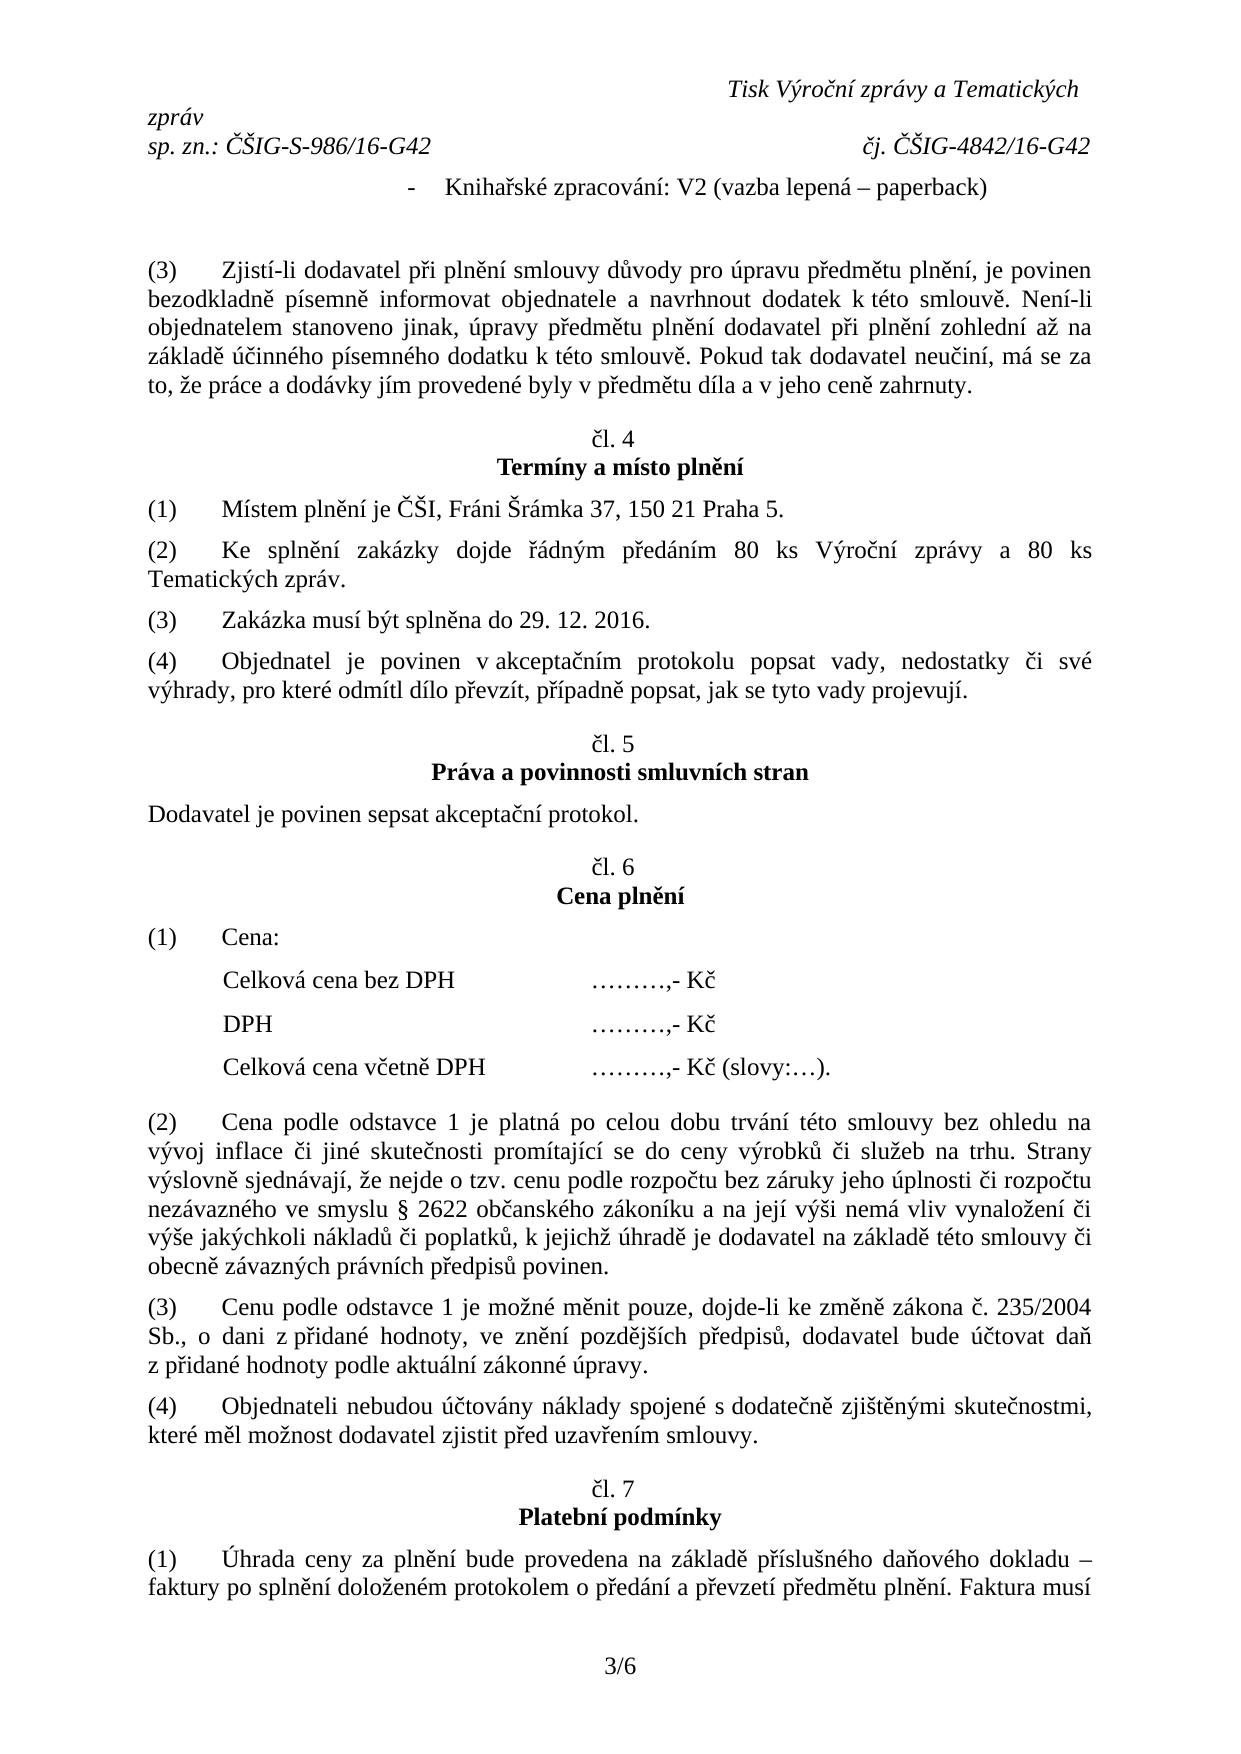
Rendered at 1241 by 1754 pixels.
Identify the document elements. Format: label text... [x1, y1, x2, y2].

list Zjistí-li dodavatel při plnění smlouvy důvody pro úpravu předmětu plnění, je povinen bezodkladně písemně informovat objednatele a navrhnout dodatek k této smlouvě. Není-li objednatelem stanoveno jinak, úpravy předmětu plnění dodavatel při plnění zohlední až na základě účinného písemného dodatku k této smlouvě. Pokud tak dodavatel neučiní, má se za to, že práce a dodávky jím provedené byly v předmětu díla a v jeho ceně zahrnuty. [148, 255, 1093, 399]
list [148, 1544, 1093, 1601]
list Objednatel je povinen v akceptačním protokolu popsat vady, nedostatky či své výhrady, pro které odmítl dílo převzít, případně popsat, jak se tyto vady projevují. [148, 646, 1093, 704]
list DPH ………,- Kč [223, 1009, 1093, 1037]
list Zakázka musí být splněna do 29. 12. 2016. [148, 605, 1093, 634]
list Cena podle odstavce 1 je platná po celou dobu trvání této smlouvy bez ohledu na vývoj inflace či jiné skutečnosti promítající se do ceny výrobků či služeb na trhu. Strany výslovně sjednávají, že nejde o tzv. cenu podle rozpočtu bez záruky jeho úplnosti či rozpočtu nezávazného ve smyslu § 2622 občanského zákoníku a na její výši nemá vliv vynaložení či výše jakýchkoli nákladů či poplatků, k jejichž úhradě je dodavatel na základě této smlouvy či obecně závazných právních předpisů povinen. [148, 1107, 1093, 1280]
list Dodavatel je povinen sepsat akceptační protokol. [148, 799, 1093, 827]
list Knihařské zpracování: V2 (vazba lepená – paperback) [407, 172, 1093, 201]
subtitle Cena plnění [148, 852, 1093, 910]
list Cena: [148, 922, 1093, 951]
subtitle Práva a povinnosti smluvních stran [148, 729, 1093, 786]
list Celková cena bez DPH ………,- Kč [223, 966, 1093, 994]
list Objednateli nebudou účtovány náklady spojené s dodatečně zjištěnými skutečnostmi, které měl možnost dodavatel zjistit před uzavřením smlouvy. [148, 1391, 1093, 1449]
list Ke splnění zakázky dojde řádným předáním 80 ks Výroční zprávy a 80 ks Tematických zpráv. [148, 535, 1093, 592]
list Místem plnění je ČŠI, Fráni Šrámka 37, 150 21 Praha 5. [148, 494, 1093, 522]
list Celková cena včetně DPH ………,- Kč (slovy:…). [223, 1052, 1093, 1081]
list Cenu podle odstavce 1 je možné měnit pouze, dojde-li ke změně zákona č. 235/2004 Sb., o dani z přidané hodnoty, ve znění pozdějších předpisů, dodavatel bude účtovat daň z přidané hodnoty podle aktuální zákonné úpravy. [148, 1292, 1093, 1379]
subtitle Termíny a místo plnění [148, 424, 1093, 481]
subtitle Platební podmínky [148, 1474, 1093, 1531]
